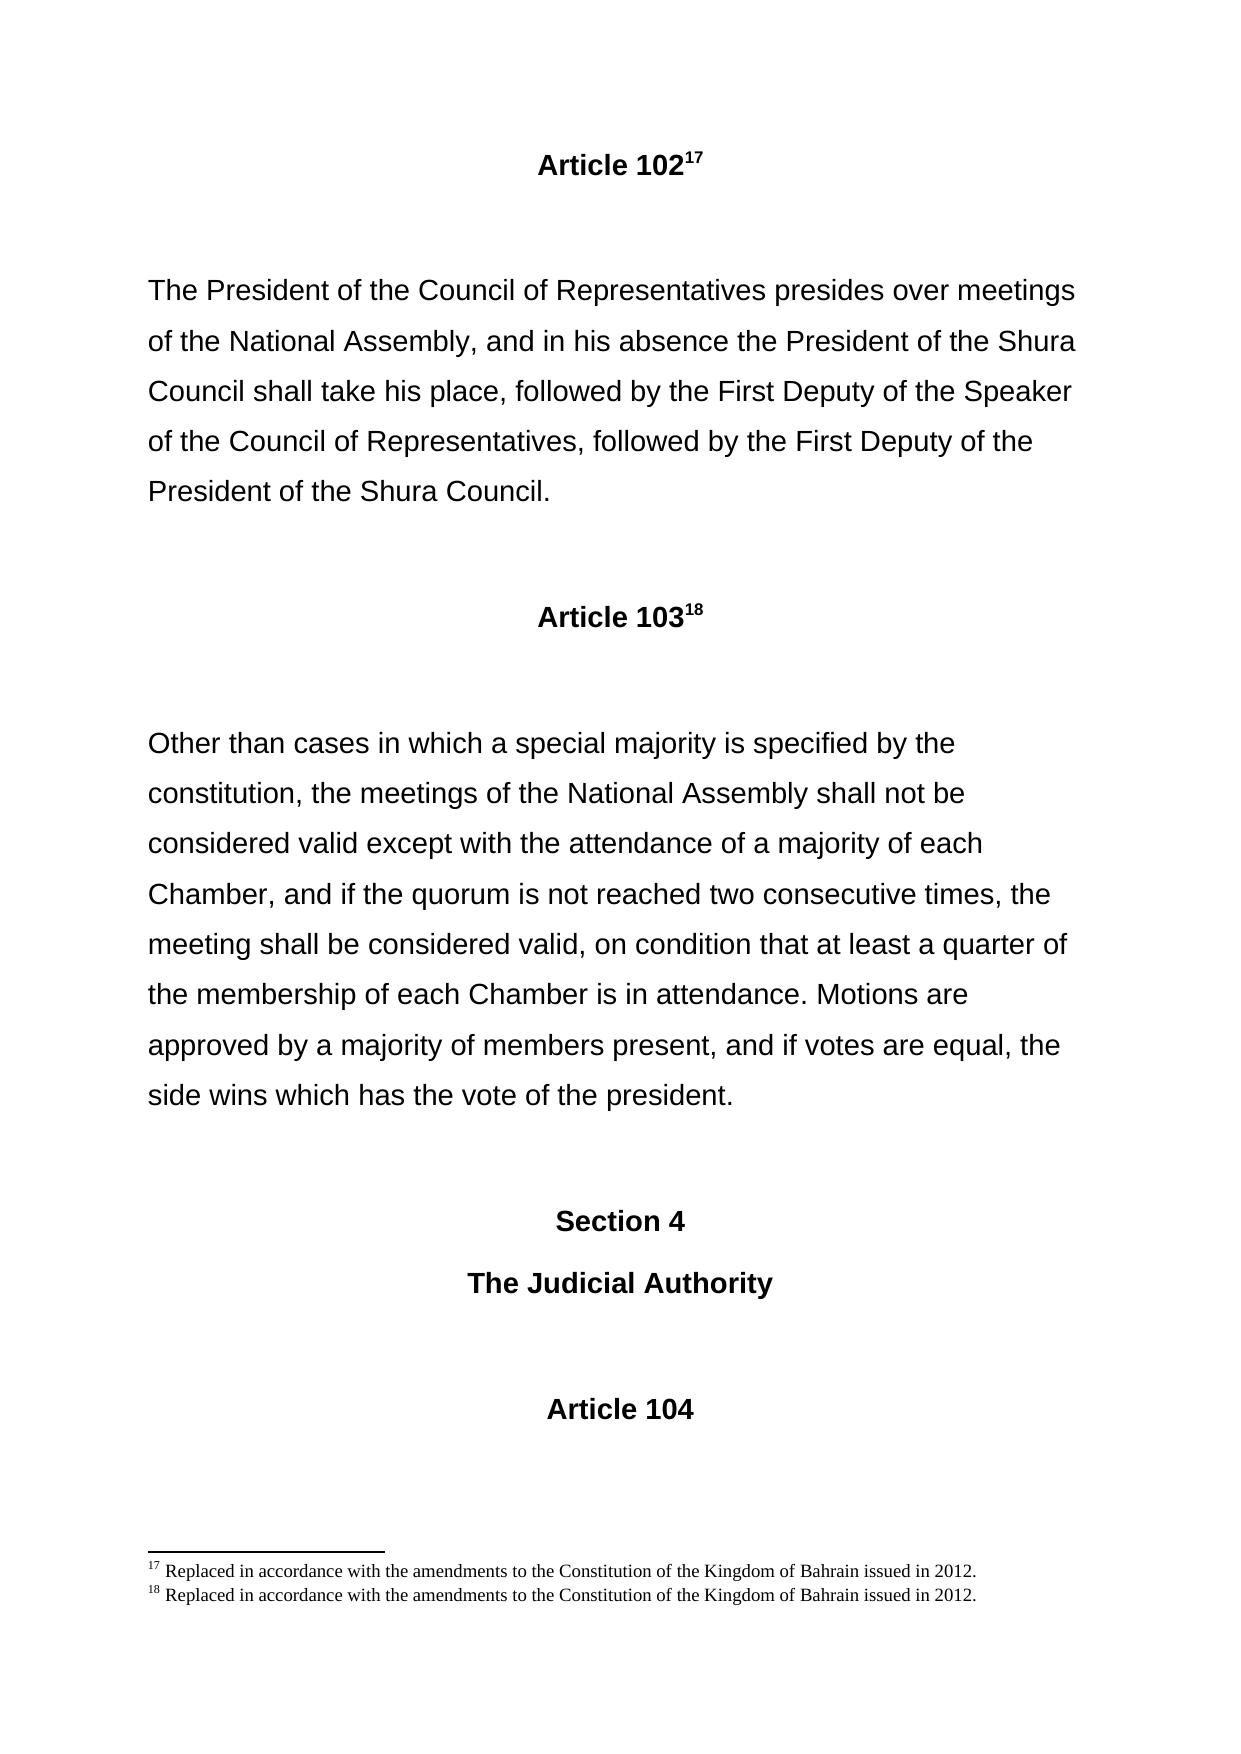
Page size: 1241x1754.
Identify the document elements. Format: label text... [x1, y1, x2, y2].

text Section 4 [148, 1203, 1093, 1237]
text Article 104 [148, 1392, 1093, 1426]
text Article 103 [148, 600, 1093, 634]
text Other than cases in which a special majority is specified by the constitution, the meetings of the National Assembly shall not be considered valid except with the attendance of a majority of each Chamber, and if the quorum is not reached two consecutive times, the meeting shall be considered valid, on condition that at least a quarter of the membership of each Chamber is in attendance. Motions are approved by a majority of members present, and if votes are equal, the side wins which has the vote of the president. [148, 726, 1093, 1111]
text The President of the Council of Representatives presides over meetings of the National Assembly, and in his absence the President of the Shura Council shall take his place, followed by the First Deputy of the Speaker of the Council of Representatives, followed by the First Deputy of the President of the Shura Council. [148, 273, 1093, 508]
text Article 102 [148, 148, 1093, 181]
text The Judicial Authority [148, 1266, 1093, 1300]
